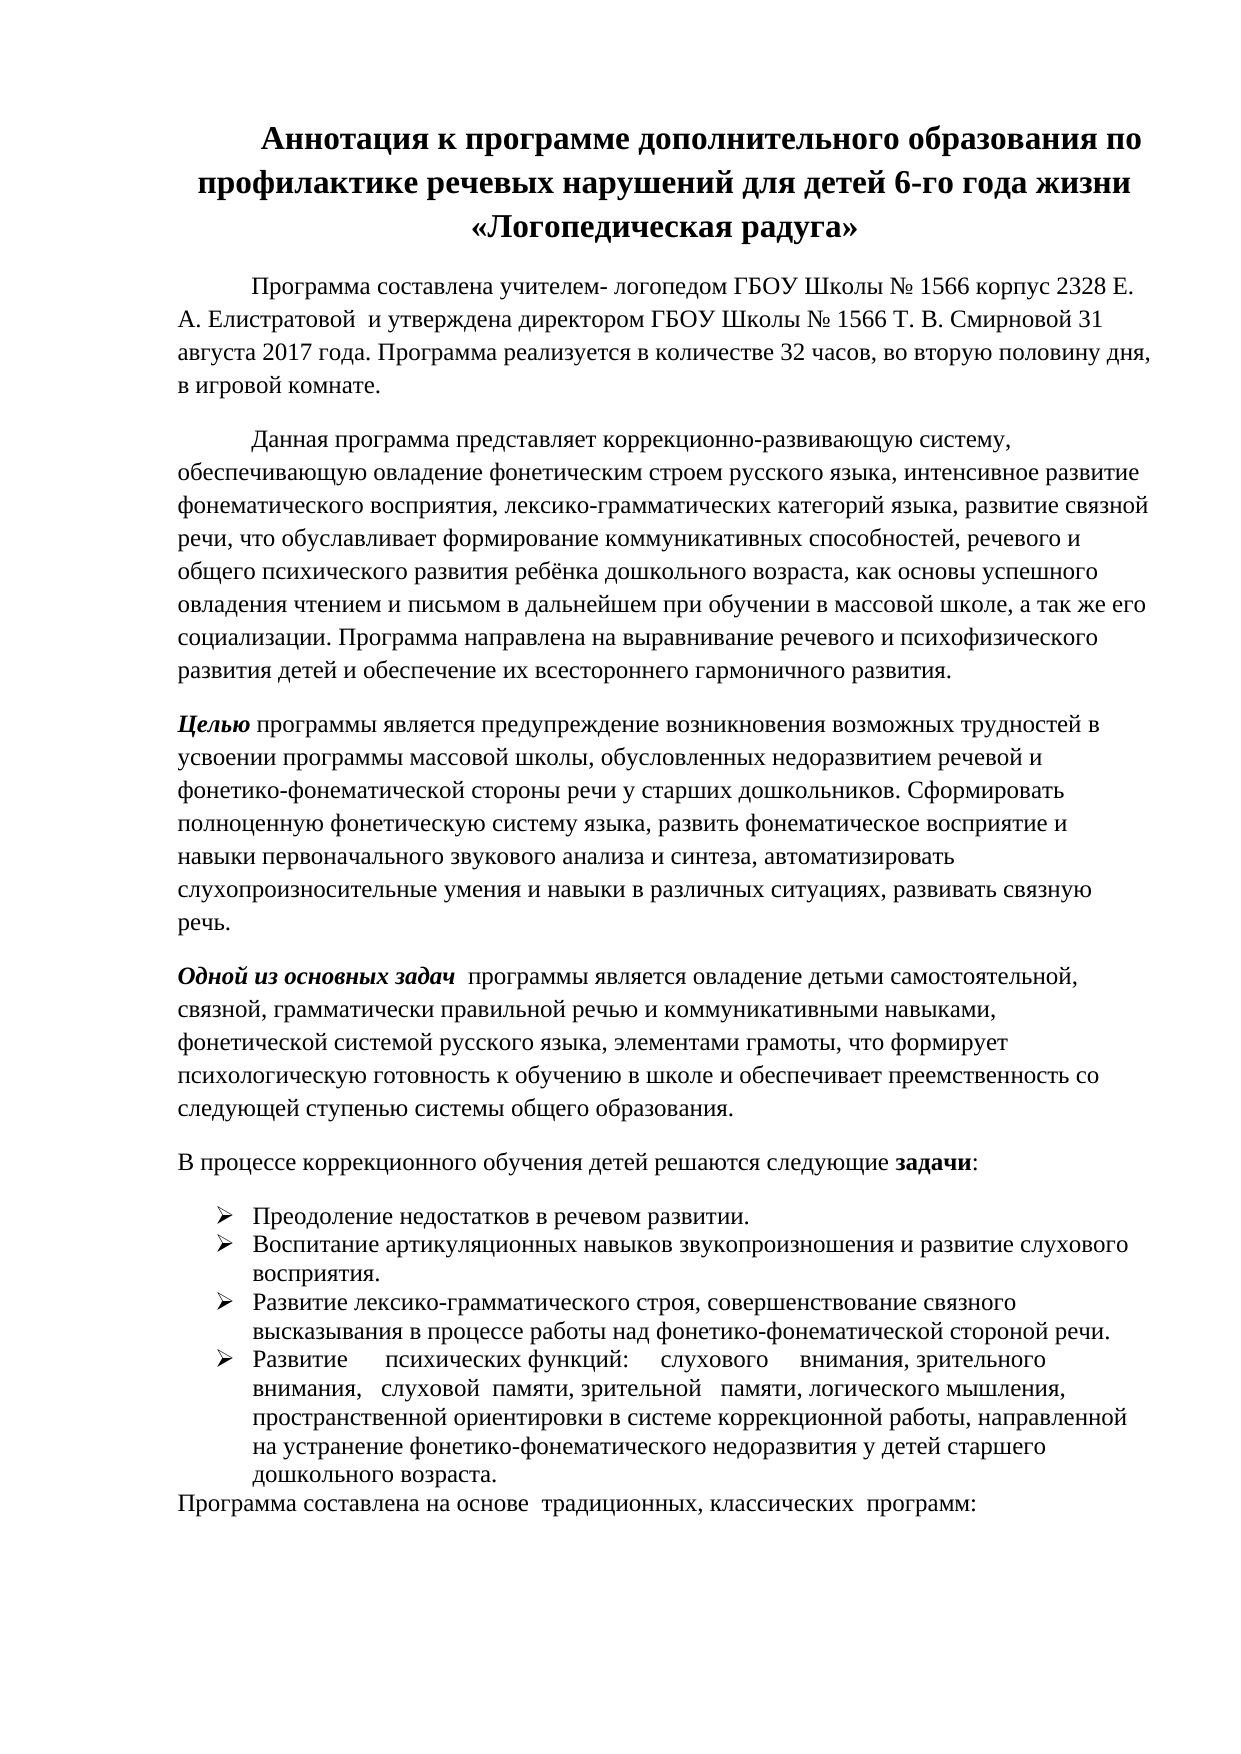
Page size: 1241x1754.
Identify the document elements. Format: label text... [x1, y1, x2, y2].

list Развитие лексико-грамматического строя, совершенствование связного высказывания в процессе работы над фонетико-фонематической стороной речи. [215, 1287, 1152, 1344]
list Развитие психических функций: слухового внимания, зрительного внимания, слуховой памяти, зрительной памяти, логического мышления, пространственной ориентировки в системе коррекционной работы, направленной на устранение фонетико-фонематического недоразвития у детей старшего дошкольного возраста. [215, 1344, 1152, 1488]
list Воспитание артикуляционных навыков звукопроизношения и развитие слухового восприятия. [215, 1229, 1152, 1287]
text Программа составлена на основе традиционных, классических программ: [177, 1488, 1152, 1517]
text Аннотация к программе дополнительного образования по профилактике речевых нарушений для детей 6-го года жизни «Логопедическая радуга» [177, 118, 1152, 244]
text Программа составлена учителем- логопедом ГБОУ Школы № 1566 корпус 2328 Е. А. Елистратовой и утверждена директором ГБОУ Школы № 1566 Т. В. Смирновой 31 августа 2017 года. Программа реализуется в количестве 32 часов, во вторую половину дня, в игровой комнате. [177, 271, 1152, 399]
text Целью программы является предупреждение возникновения возможных трудностей в усвоении программы массовой школы, обусловленных недоразвитием речевой и фонетико-фонематической стороны речи у старших дошкольников. Сформировать полноценную фонетическую систему языка, развить фонематическое восприятие и навыки первоначального звукового анализа и синтеза, автоматизировать слухопроизносительные умения и навыки в различных ситуациях, развивать связную речь. [177, 709, 1152, 936]
text Одной из основных задач программы является овладение детьми самостоятельной, связной, грамматически правильной речью и коммуникативными навыками, фонетической системой русского языка, элементами грамоты, что формирует психологическую готовность к обучению в школе и обеспечивает преемственность со следующей ступенью системы общего образования. [177, 961, 1152, 1122]
text Данная программа представляет коррекционно-развивающую систему, обеспечивающую овладение фонетическим строем русского языка, интенсивное развитие фонематического восприятия, лексико-грамматических категорий языка, развитие связной речи, что обуславливает формирование коммуникативных способностей, речевого и общего психического развития ребёнка дошкольного возраста, как основы успешного овладения чтением и письмом в дальнейшем при обучении в массовой школе, а так же его социализации. Программа направлена на выравнивание речевого и психофизического развития детей и обеспечение их всестороннего гармоничного развития. [177, 424, 1152, 684]
text В процессе коррекционного обучения детей решаются следующие задачи: [177, 1147, 1152, 1176]
list Преодоление недостатков в речевом развитии. [215, 1201, 1152, 1229]
